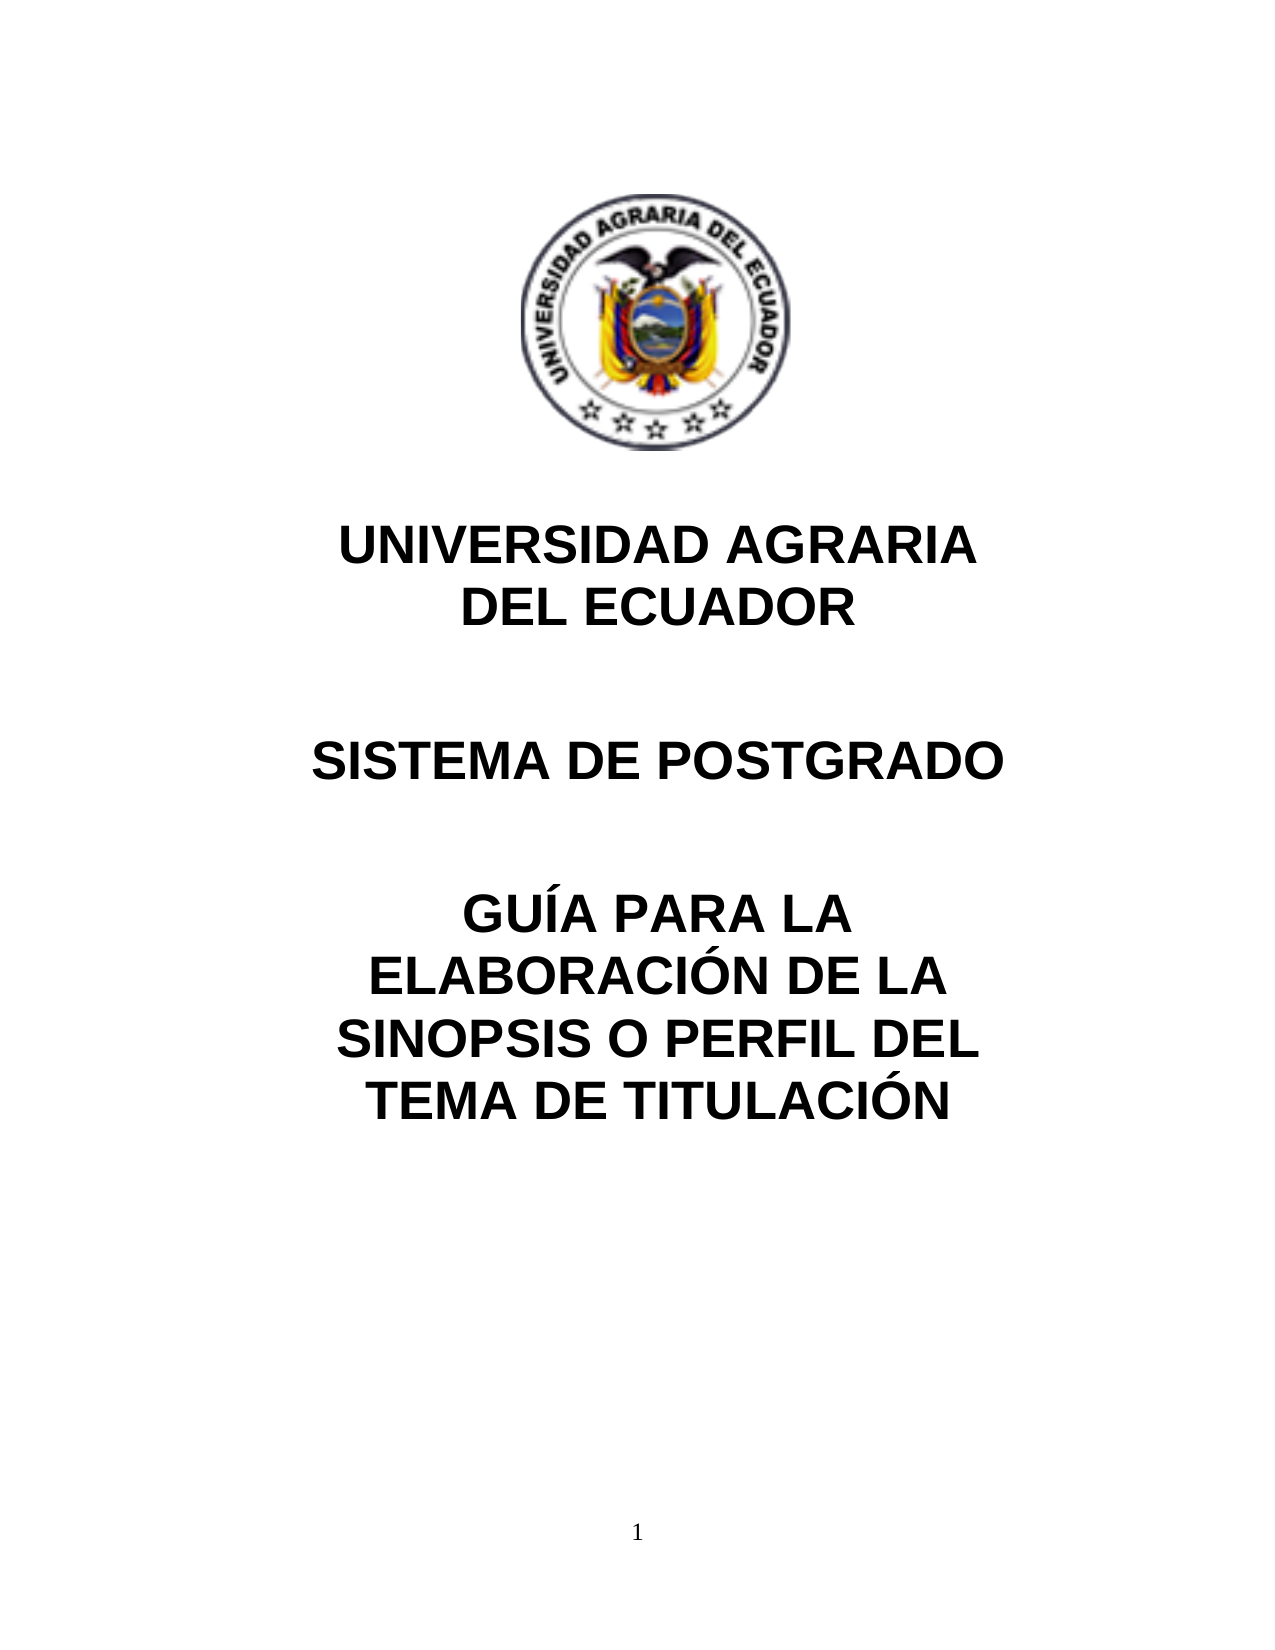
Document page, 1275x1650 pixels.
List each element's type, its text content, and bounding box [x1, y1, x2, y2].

text UNIVERSIDAD AGRARIA DEL ECUADOR [302, 513, 1014, 666]
text GUÍA PARA LA ELABORACIÓN DE LA SINOPSIS O PERFIL DEL TEMA DE TITULACIÓN [302, 882, 1014, 1131]
picture [520, 194, 796, 451]
text SISTEMA DE POSTGRADO [302, 728, 1014, 819]
